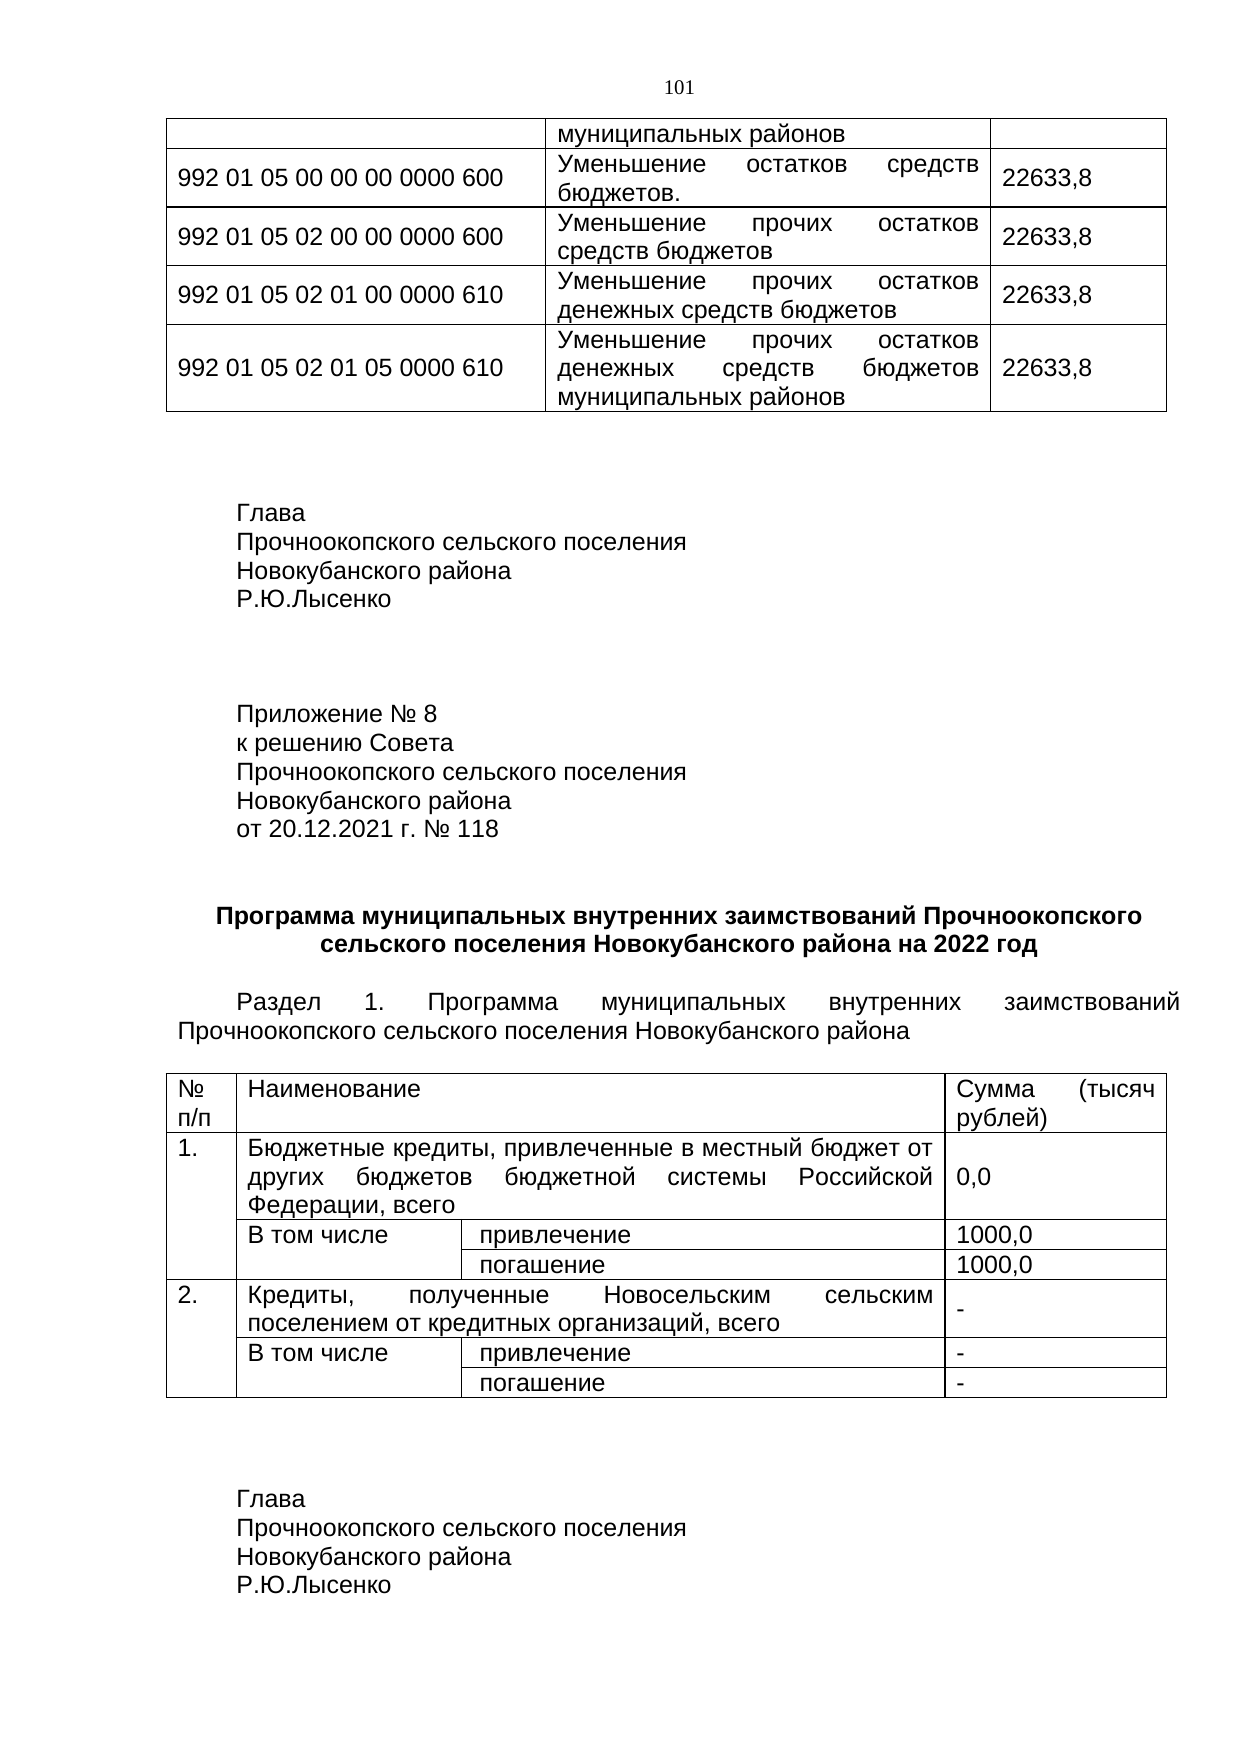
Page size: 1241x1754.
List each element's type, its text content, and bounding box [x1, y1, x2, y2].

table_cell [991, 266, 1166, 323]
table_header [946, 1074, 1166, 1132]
text Новокубанского района [177, 786, 1181, 814]
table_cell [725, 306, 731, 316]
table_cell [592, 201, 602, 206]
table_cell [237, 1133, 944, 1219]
text Р.Ю.Лысенко [177, 1570, 1181, 1599]
text к решению Совета [177, 728, 1181, 757]
text Новокубанского района [177, 1541, 1181, 1570]
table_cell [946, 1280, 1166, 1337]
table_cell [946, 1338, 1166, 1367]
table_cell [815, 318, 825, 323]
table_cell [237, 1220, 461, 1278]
text Прочноокопского сельского поселения [177, 527, 1181, 556]
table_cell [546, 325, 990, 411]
text Прочноокопского сельского поселения [177, 1513, 1181, 1541]
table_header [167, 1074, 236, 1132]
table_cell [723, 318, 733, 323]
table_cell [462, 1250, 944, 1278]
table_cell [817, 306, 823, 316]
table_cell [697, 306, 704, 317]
text Р.Ю.Лысенко [177, 584, 1181, 613]
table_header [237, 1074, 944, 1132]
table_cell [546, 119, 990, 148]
text Приложение № 8 [177, 699, 1181, 728]
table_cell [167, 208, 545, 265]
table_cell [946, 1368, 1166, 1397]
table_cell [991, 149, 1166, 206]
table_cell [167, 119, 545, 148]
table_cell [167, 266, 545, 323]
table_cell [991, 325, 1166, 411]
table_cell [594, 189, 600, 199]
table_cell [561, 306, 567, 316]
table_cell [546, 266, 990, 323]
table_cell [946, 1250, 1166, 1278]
text Программа муниципальных внутренних заимствований Прочноокопского сельского поселения Новокубанского района на 2022 год [177, 901, 1181, 958]
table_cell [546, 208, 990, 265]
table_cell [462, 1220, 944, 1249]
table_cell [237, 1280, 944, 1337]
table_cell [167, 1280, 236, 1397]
text от 20.12.2021 г. № 118 [177, 814, 1181, 843]
text Глава [177, 498, 1181, 527]
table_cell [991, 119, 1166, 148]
text Глава [177, 1484, 1181, 1513]
text Новокубанского района [177, 556, 1181, 584]
text Прочноокопского сельского поселения [177, 757, 1181, 786]
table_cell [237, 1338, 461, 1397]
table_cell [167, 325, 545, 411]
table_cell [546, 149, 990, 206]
text Раздел 1. Программа муниципальных внутренних заимствований Прочноокопского сельского поселения Новокубанского района [177, 987, 1181, 1044]
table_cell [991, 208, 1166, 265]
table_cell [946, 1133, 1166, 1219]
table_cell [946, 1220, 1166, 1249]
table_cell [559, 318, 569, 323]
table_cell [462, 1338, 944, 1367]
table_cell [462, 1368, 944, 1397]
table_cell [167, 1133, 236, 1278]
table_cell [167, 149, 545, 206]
